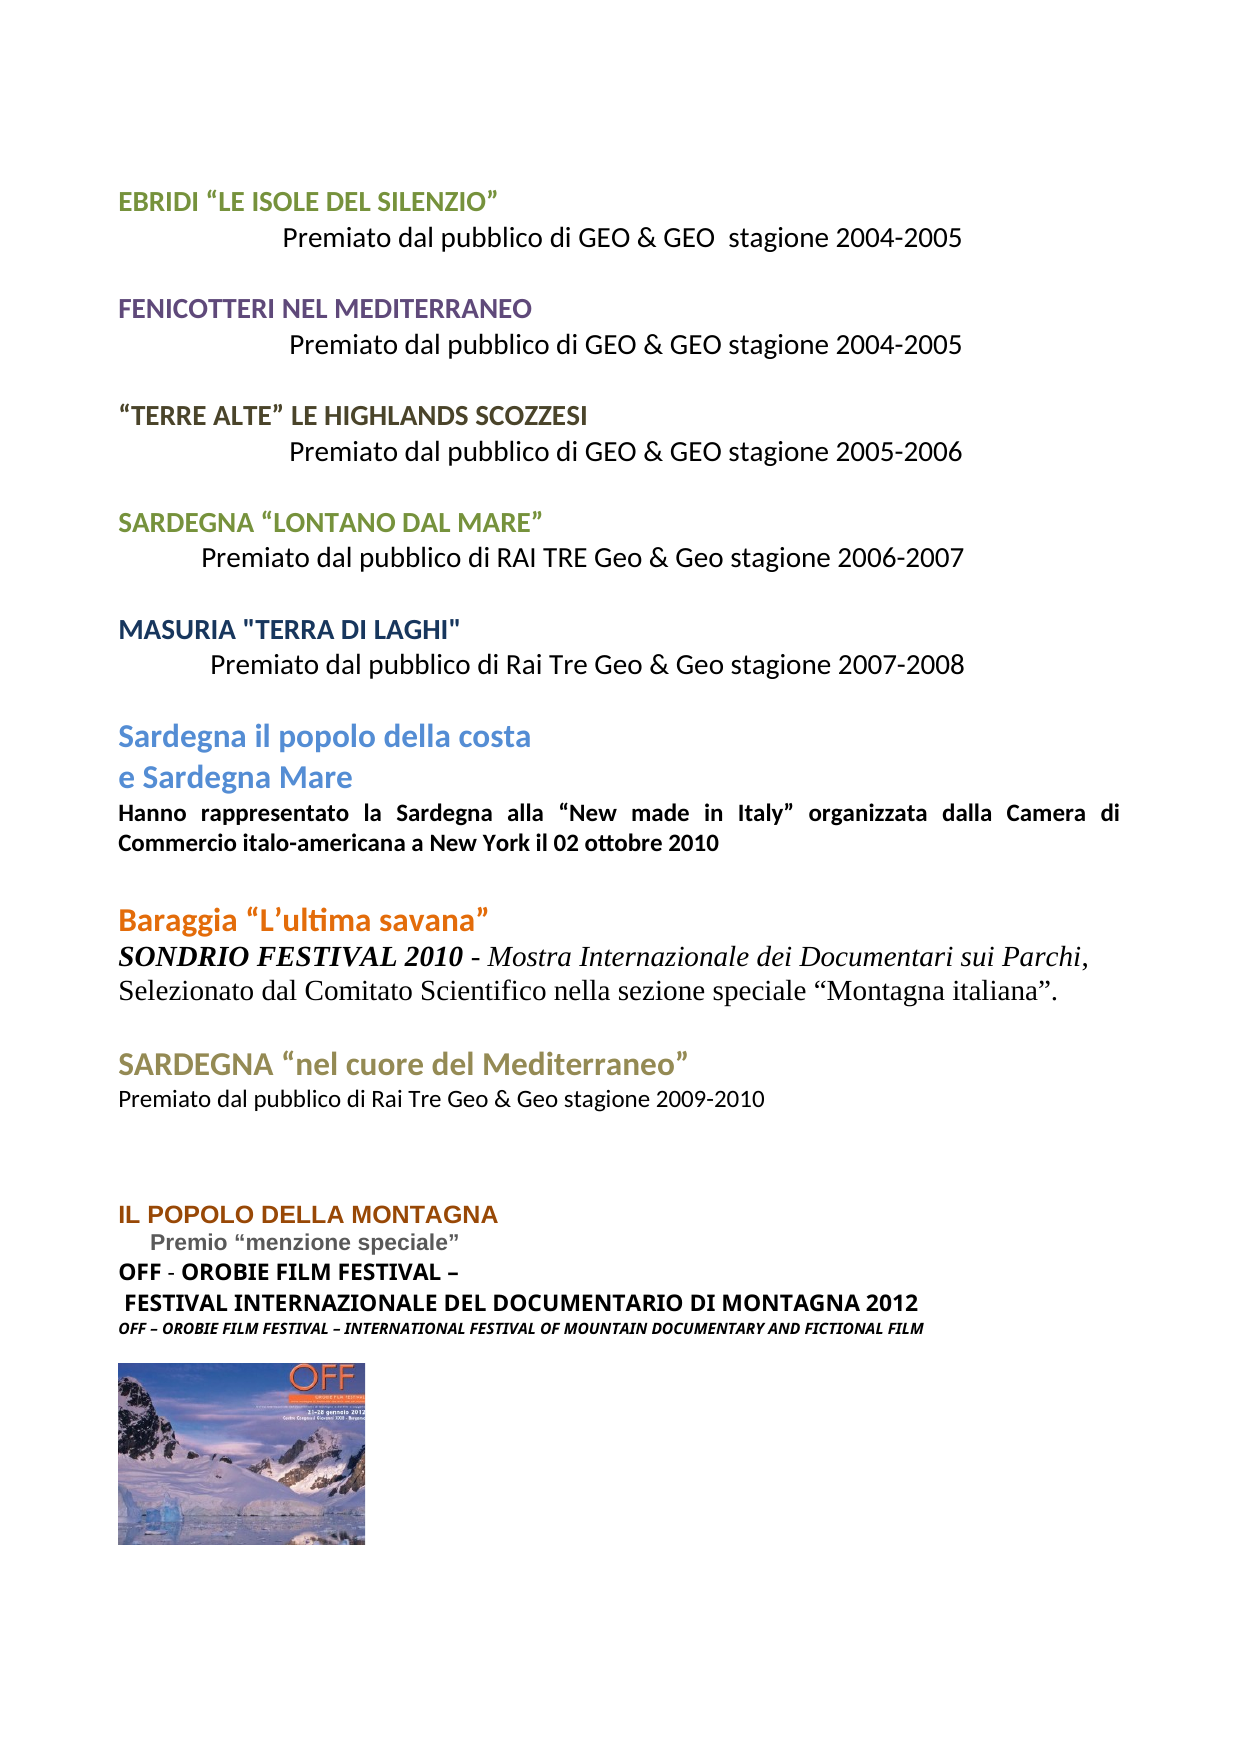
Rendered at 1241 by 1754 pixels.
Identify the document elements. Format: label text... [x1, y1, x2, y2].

text SARDEGNA “LONTANO DAL MARE” [118, 504, 1122, 539]
text Premiato dal pubblico di GEO & GEO stagione 2004-2005 [118, 326, 1122, 361]
text Premio “menzione speciale” [118, 1229, 1122, 1255]
text Premiato dal pubblico di RAI TRE Geo & Geo stagione 2006-2007 [118, 539, 1122, 575]
text OFF – OROBIE FILM FESTIVAL – INTERNATIONAL FESTIVAL OF MOUNTAIN DOCUMENTARY AND FICTIONAL FILM [118, 1318, 1122, 1339]
subtitle SARDEGNA “nel cuore del Mediterraneo” [118, 1043, 1122, 1083]
text IL POPOLO DELLA MONTAGNA [118, 1200, 1122, 1229]
text Baraggia “L’ultima savana” [118, 899, 1122, 939]
text SONDRIO FESTIVAL 2010 - Mostra Internazionale dei Documentari sui Parchi, [118, 939, 1122, 973]
text Premiato dal pubblico di Rai Tre Geo & Geo stagione 2007-2008 [118, 646, 1122, 682]
text “TERRE ALTE” LE HIGHLANDS SCOZZESI [118, 397, 1122, 433]
text Premiato dal pubblico di GEO & GEO stagione 2005-2006 [118, 433, 1122, 468]
text Premiato dal pubblico di Rai Tre Geo & Geo stagione 2009-2010 [118, 1083, 1122, 1114]
text Premiato dal pubblico di GEO & GEO stagione 2004-2005 [118, 219, 1122, 254]
text e Sardegna Mare [118, 756, 1122, 797]
text OFF - OROBIE FILM FESTIVAL – [118, 1255, 1122, 1287]
text Sardegna il popolo della costa [118, 716, 1122, 756]
text Selezionato dal Comitato Scientifico nella sezione speciale “Montagna italiana”. [118, 973, 1122, 1007]
text FESTIVAL INTERNAZIONALE DEL DOCUMENTARIO DI MONTAGNA 2012 [118, 1287, 1122, 1318]
text FENICOTTERI NEL MEDITERRANEO [118, 290, 1122, 326]
text EBRIDI “LE ISOLE DEL SILENZIO” [118, 183, 1122, 219]
text MASURIA "TERRA DI LAGHI" [118, 611, 1122, 646]
text Hanno rappresentato la Sardegna alla “New made in Italy” organizzata dalla Camera di Commercio italo-americana a New York il 02 ottobre 2010 [118, 797, 1122, 858]
picture [118, 1363, 366, 1545]
